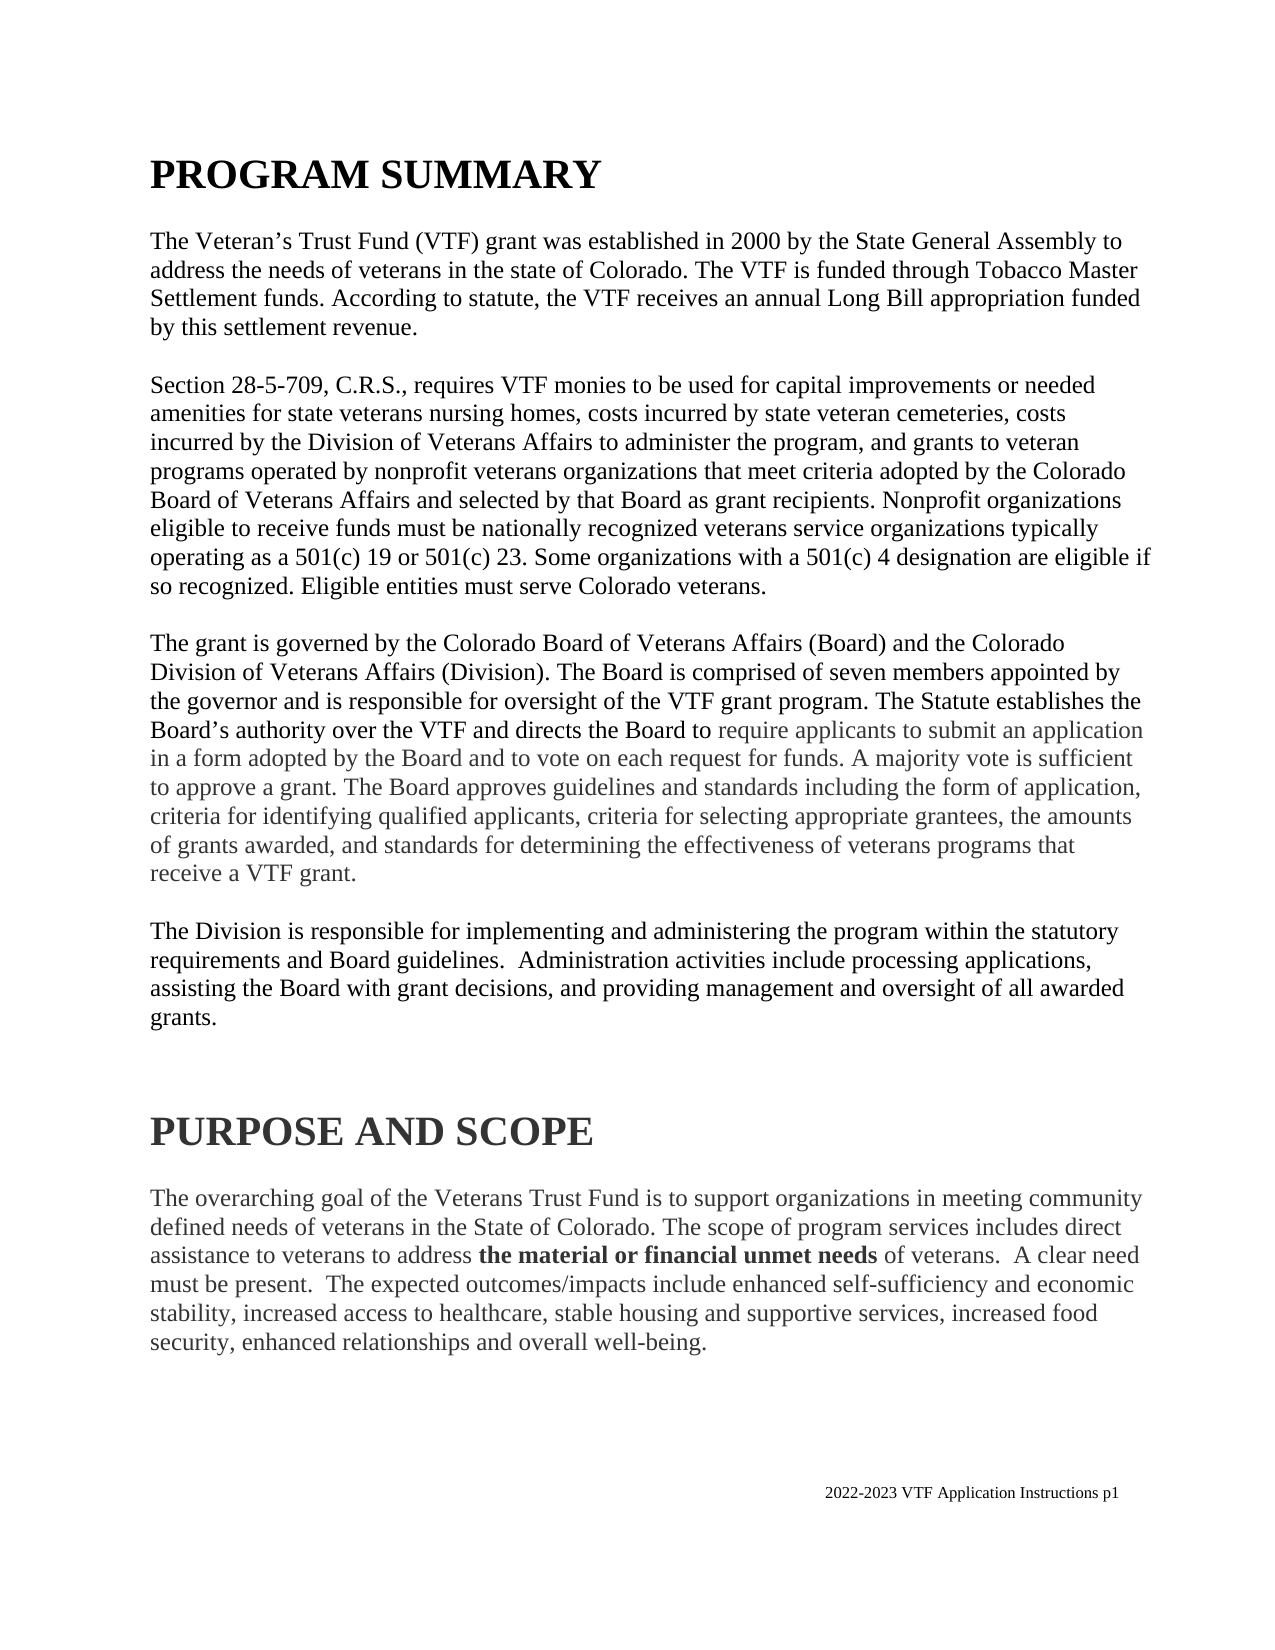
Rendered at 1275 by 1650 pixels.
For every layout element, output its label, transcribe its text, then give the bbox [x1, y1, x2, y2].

text PROGRAM SUMMARY [150, 150, 1153, 198]
text The Veteran’s Trust Fund (VTF) grant was established in 2000 by the State General Assembly to address the needs of veterans in the state of Colorado. The VTF is funded through Tobacco Master Settlement funds. According to statute, the VTF receives an annual Long Bill appropriation funded by this settlement revenue. [150, 226, 1153, 341]
text The grant is governed by the Colorado Board of Veterans Affairs (Board) and the Colorado Division of Veterans Affairs (Division). The Board is comprised of seven members appointed by the governor and is responsible for oversight of the VTF grant program. The Statute establishes the Board’s authority over the VTF and directs the Board to require applicants to submit an application in a form adopted by the Board and to vote on each request for funds. A majority vote is sufficient to approve a grant. The Board approves guidelines and standards including the form of application, criteria for identifying qualified applicants, criteria for selecting appropriate grantees, the amounts of grants awarded, and standards for determining the effectiveness of veterans programs that receive a VTF grant. [150, 628, 1153, 887]
text Section 28-5-709, C.R.S., requires VTF monies to be used for capital improvements or needed amenities for state veterans nursing homes, costs incurred by state veteran cemeteries, costs incurred by the Division of Veterans Affairs to administer the program, and grants to veteran programs operated by nonprofit veterans organizations that meet criteria adopted by the Colorado Board of Veterans Affairs and selected by that Board as grant recipients. Nonprofit organizations eligible to receive funds must be nationally recognized veterans service organizations typically operating as a 501(c) 19 or 501(c) 23. Some organizations with a 501(c) 4 designation are eligible if so recognized. Eligible entities must serve Colorado veterans. [150, 370, 1153, 600]
text The Division is responsible for implementing and administering the program within the statutory requirements and Board guidelines. Administration activities include processing applications, assisting the Board with grant decisions, and providing management and oversight of all awarded grants. [150, 916, 1153, 1031]
text 2022-2023 VTF Application Instructions p1 [750, 1483, 1153, 1502]
text PURPOSE AND SCOPE [150, 1107, 1153, 1155]
text The overarching goal of the Veterans Trust Fund is to support organizations in meeting community defined needs of veterans in the State of Colorado. The scope of program services includes direct assistance to veterans to address the material or financial unmet needs of veterans. A clear need must be present. The expected outcomes/impacts include enhanced self-sufficiency and economic stability, increased access to healthcare, stable housing and supportive services, increased food security, enhanced relationships and overall well-being. [150, 1183, 1153, 1355]
